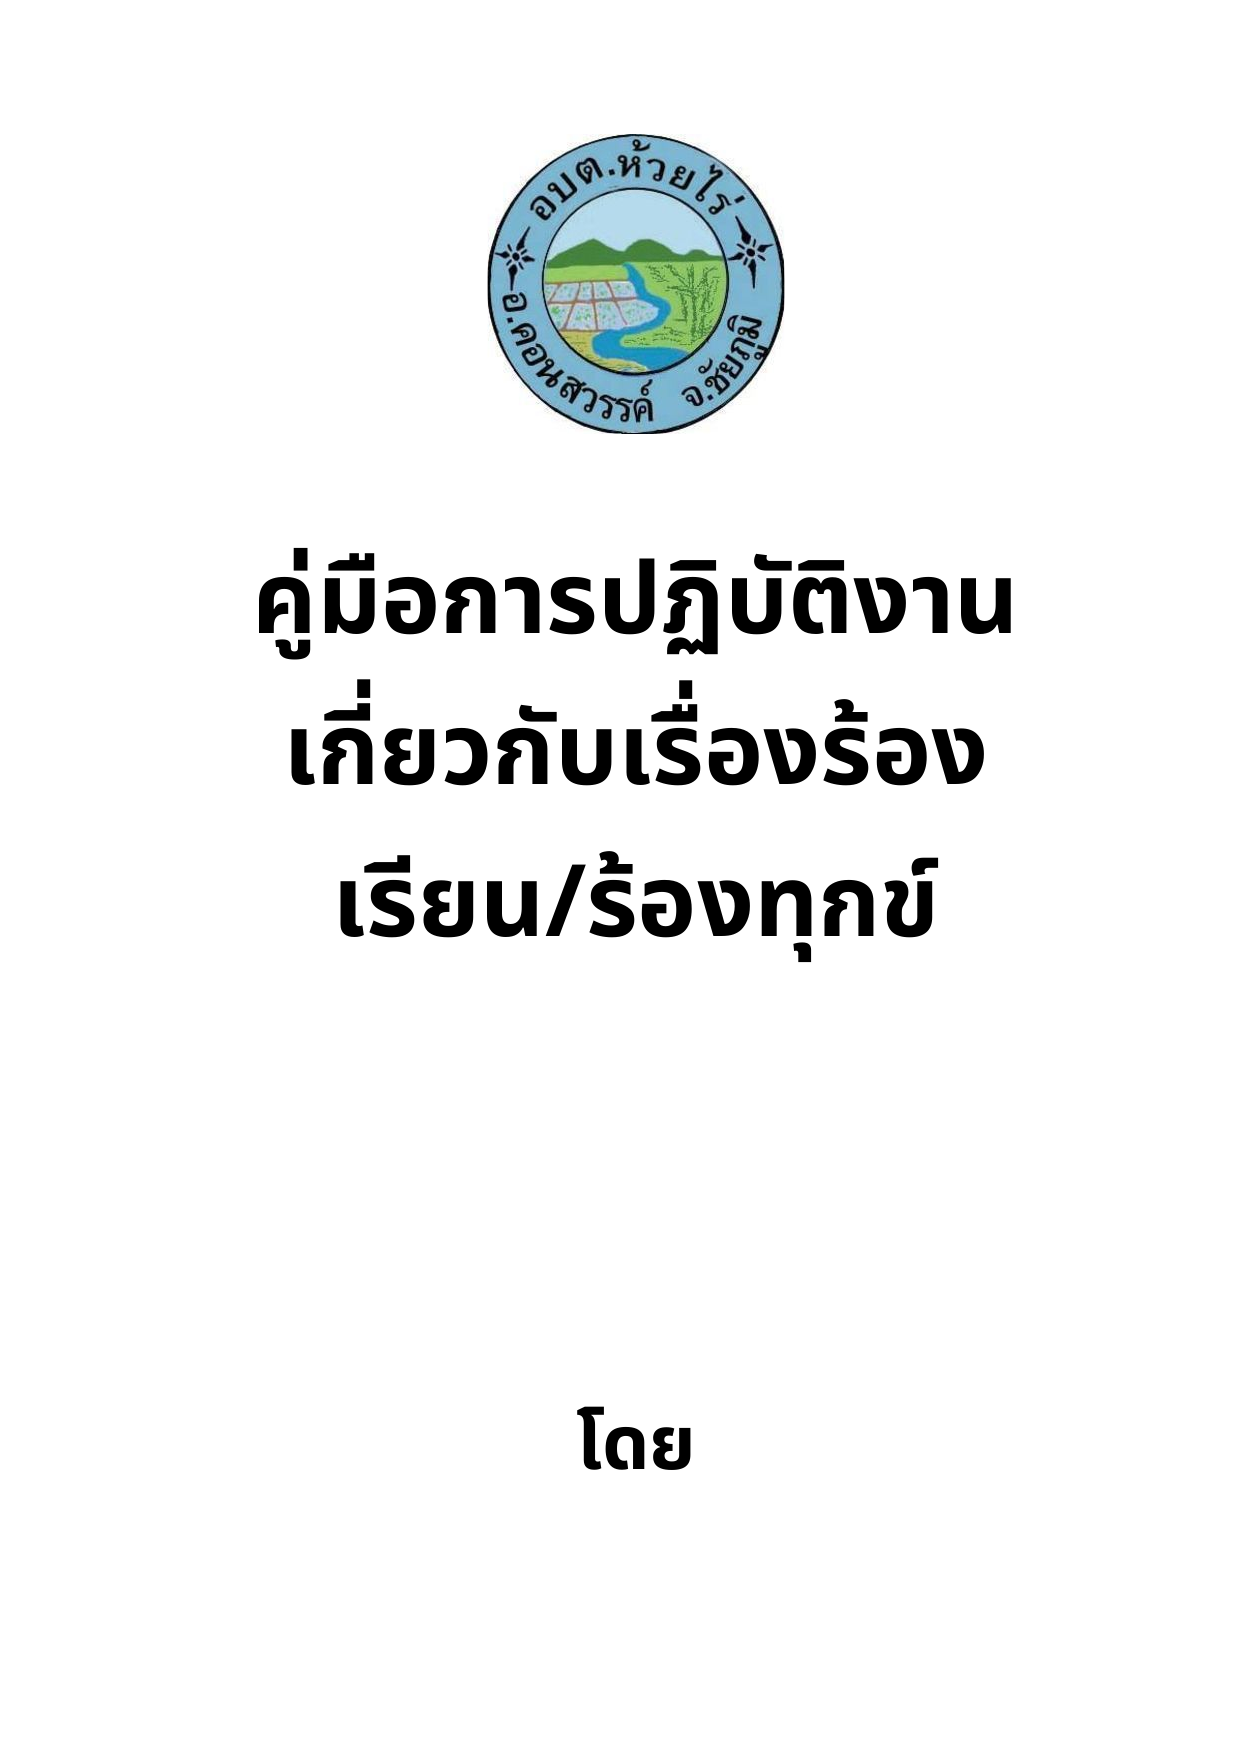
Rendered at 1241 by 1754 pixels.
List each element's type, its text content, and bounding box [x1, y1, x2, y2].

text โดย [150, 1390, 1122, 1503]
picture [487, 134, 785, 434]
text เกี่ยวกับเรื่องร้องเรียน/ร้องทุกข์ [150, 678, 1122, 981]
text คู่มือการปฏิบัติงาน [150, 527, 1122, 678]
